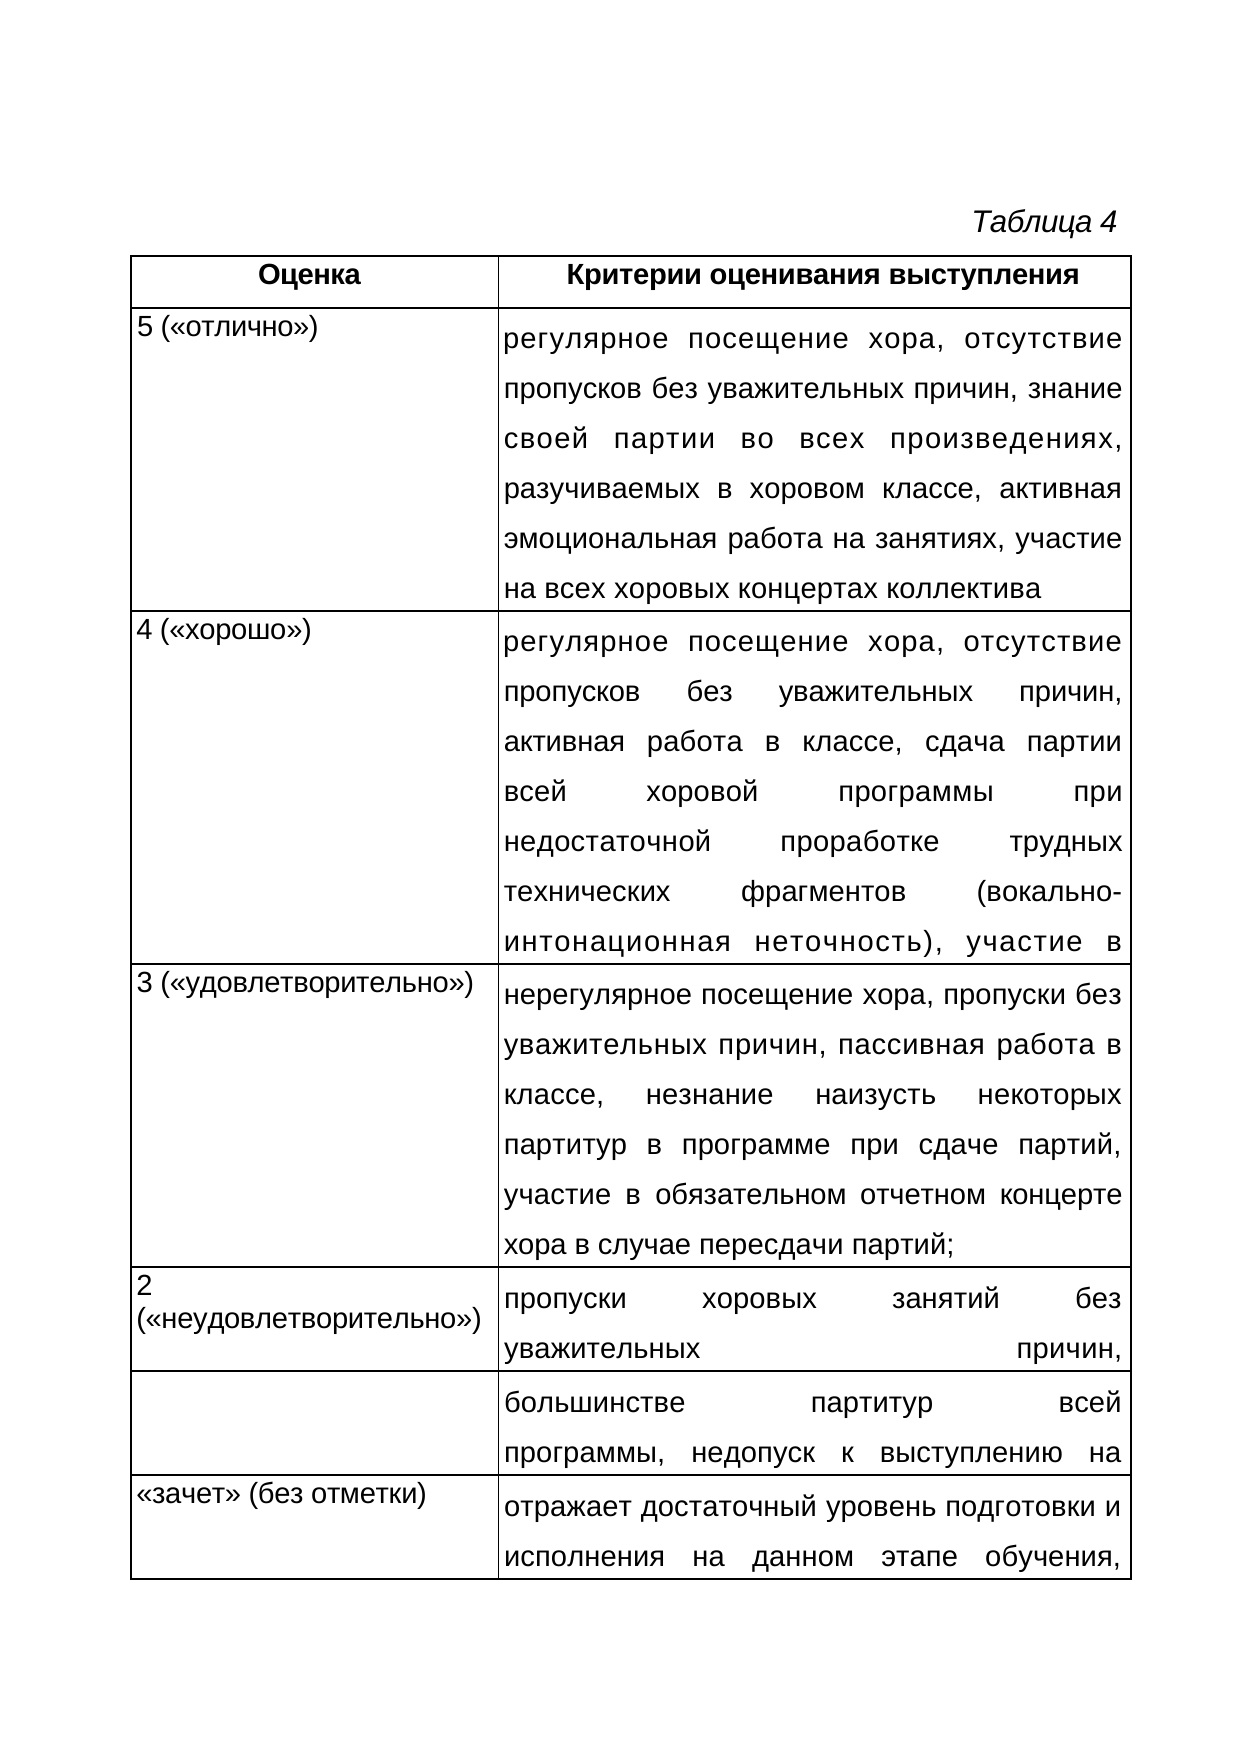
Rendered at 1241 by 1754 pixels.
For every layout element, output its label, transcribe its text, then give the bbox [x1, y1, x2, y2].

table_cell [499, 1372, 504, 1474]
table_cell 5 («отлично») [132, 309, 498, 610]
table_cell 4 («хорошо») [132, 612, 498, 963]
table_cell регулярное посещение хора, отсутствие пропусков без уважительных причин, знание своей партии во всех произведениях, разучиваемых в хоровом классе, активная эмоциональная работа на занятиях, участие на всех хоровых концертах коллектива [499, 309, 1130, 610]
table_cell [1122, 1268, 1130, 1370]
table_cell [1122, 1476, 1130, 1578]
table_cell «зачет» (без отметки) [132, 1476, 498, 1578]
table_header Оценка [132, 257, 498, 307]
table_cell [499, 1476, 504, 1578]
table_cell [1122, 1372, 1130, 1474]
table_cell [132, 1372, 498, 1474]
text Таблица 4 [971, 192, 1151, 243]
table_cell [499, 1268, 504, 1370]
table_cell 2 («неудовлетворительно») [132, 1268, 498, 1370]
table_cell 3 («удовлетворительно») [132, 965, 498, 1266]
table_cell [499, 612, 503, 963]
table_header Критерии оценивания выступления [499, 257, 1130, 307]
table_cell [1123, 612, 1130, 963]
table_cell нерегулярное посещение хора, пропуски без уважительных причин, пассивная работа в классе, незнание наизусть некоторых партитур в программе при сдаче партий, участие в обязательном отчетном концерте хора в случае пересдачи партий; [499, 965, 1130, 1266]
